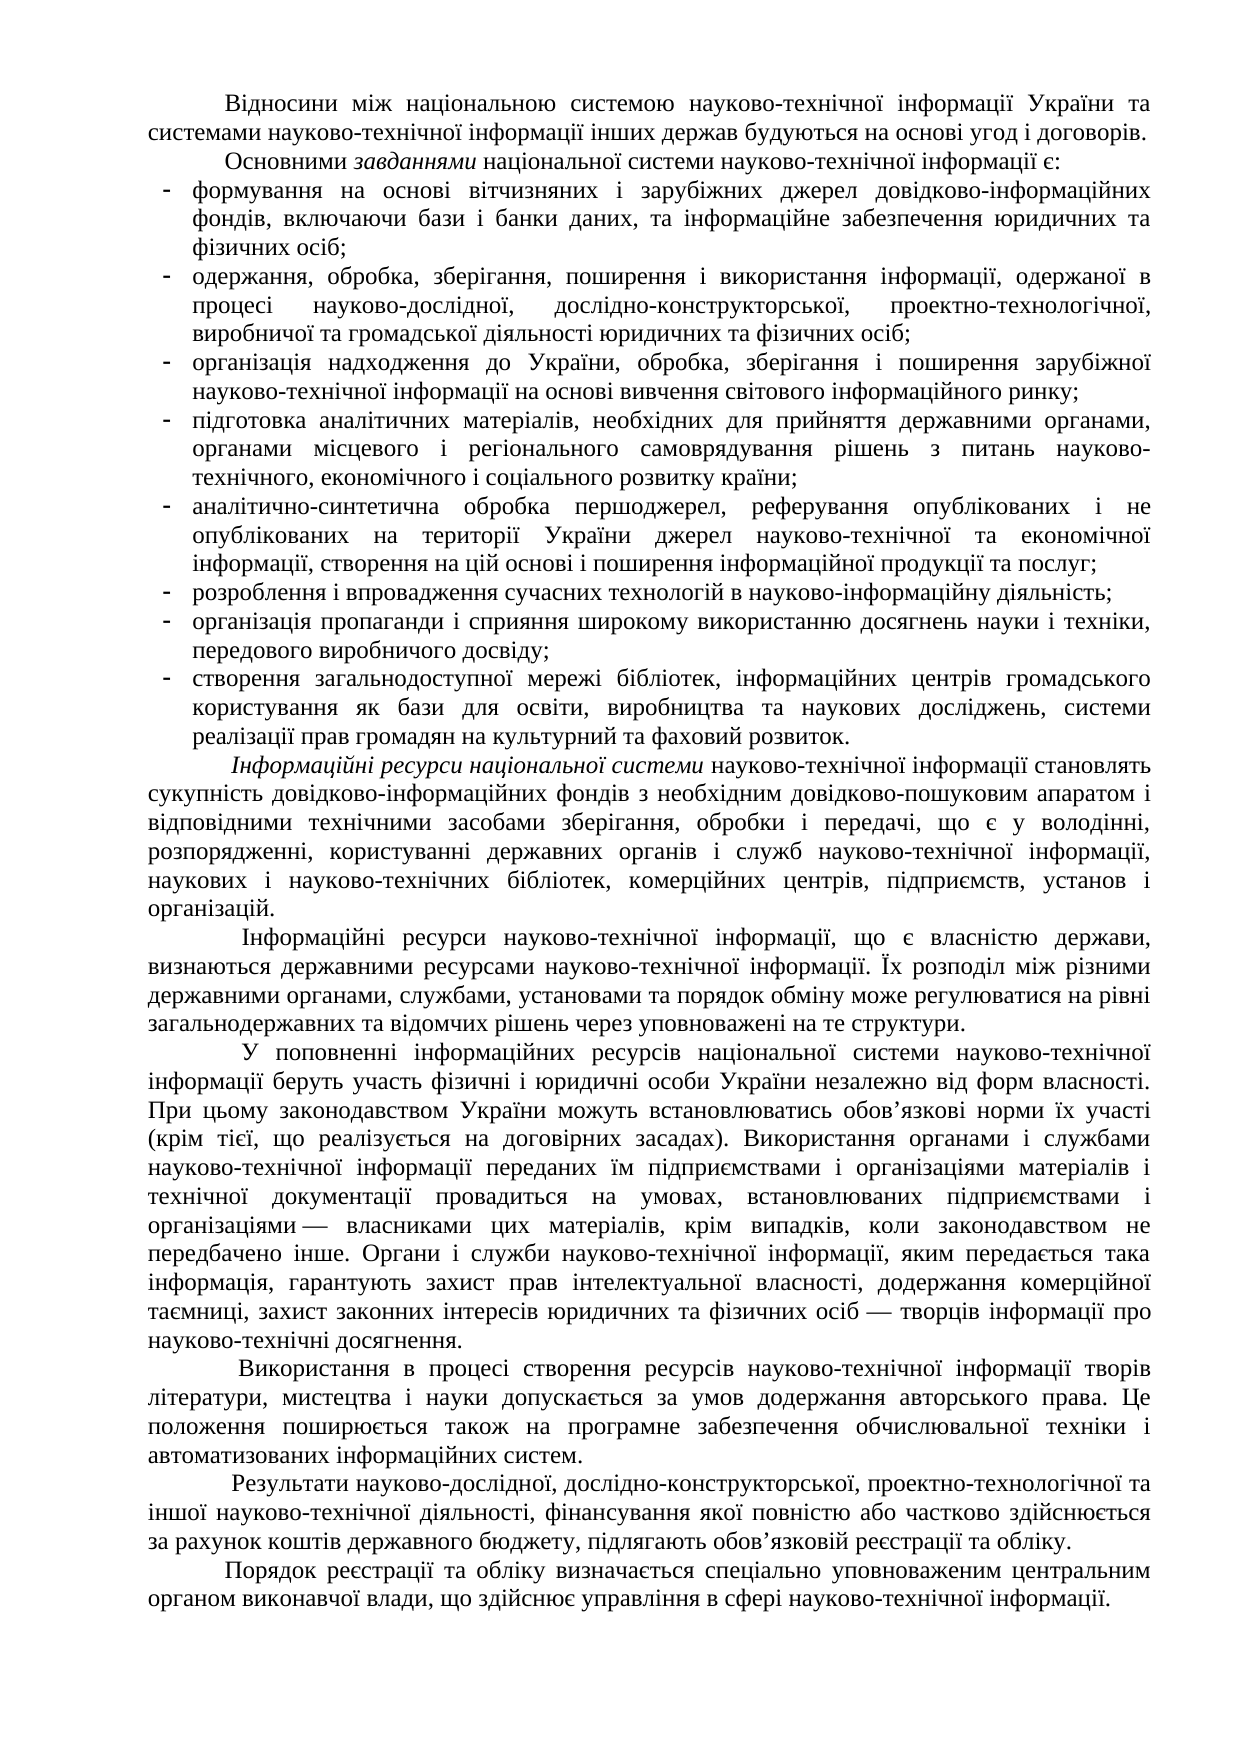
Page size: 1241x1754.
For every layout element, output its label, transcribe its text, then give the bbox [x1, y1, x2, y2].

text Інформаційні ресурси національної системи науково-технічної інформації становлять сукупність довідково-інформаційних фондів з необхідним довідково-пошуковим апаратом і відповідними технічними засобами зберігання, обробки і передачі, що є у володінні, розпорядженні, користуванні державних органів і служб науково-технічної інформації, наукових і науково-технічних бібліотек, комерційних центрів, підприємств, установ і організацій. [148, 750, 1152, 922]
list підготовка аналітичних матеріалів, необхідних для прийняття державними органами, органами місцевого і регіонального самоврядування рішень з питань науково-технічного, економічного і соціального розвитку країни; [162, 405, 1152, 491]
text Результати науково-дослідної, дослідно-конструкторської, проектно-технологічної та іншої науково-технічної діяльності, фінансування якої повністю або частково здійснюється за рахунок коштів державного бюджету, підлягають обов’язковій реєстрації та обліку. [148, 1468, 1152, 1555]
list аналітично-синтетична обробка першоджерел, реферування опублікованих і не опублікованих на території України джерел науково-технічної та економічної інформації, створення на цій основі і поширення інформаційної продукції та послуг; [162, 491, 1152, 577]
text Основними завданнями національної системи науково-технічної інформації є: [148, 146, 1152, 175]
list формування на основі вітчизняних і зарубіжних джерел довідково-інформаційних фондів, включаючи бази і банки даних, та інформаційне забезпечення юридичних та фізичних осіб; [162, 175, 1152, 261]
list одержання, обробка, зберігання, поширення і використання інформації, одержаної в процесі науково-дослідної, дослідно-конструкторської, проектно-технологічної, виробничої та громадської діяльності юридичних та фізичних осіб; [162, 261, 1152, 347]
text У поповненні інформаційних ресурсів національної системи науково-технічної інформації беруть участь фізичні і юридичні особи України незалежно від форм власності. При цьому законодавством України можуть встановлюватись обов’язкові норми їх участі (крім тієї, що реалізується на договірних засадах). Використання органами і службами науково-технічної інформації переданих їм підприємствами і організаціями матеріалів і технічної документації провадиться на умовах, встановлюваних підприємствами і організаціями — власниками цих матеріалів, крім випадків, коли законодавством не передбачено інше. Органи і служби науково-технічної інформації, яким передається така інформація, гарантують захист прав інтелектуальної власності, додержання комерційної таємниці, захист законних інтересів юридичних та фізичних осіб — творців інформації про науково-технічні досягнення. [148, 1037, 1152, 1353]
list розроблення і впровадження сучасних технологій в науково-інформаційну діяльність; [162, 577, 1152, 606]
text Інформаційні ресурси науково-технічної інформації, що є власністю держави, визнаються державними ресурсами науково-технічної інформації. Їх розподіл між різними державними органами, службами, установами та порядок обміну може регулюватися на рівні загальнодержавних та відомчих рішень через уповноважені на те структури. [148, 922, 1152, 1037]
text Відносини між національною системою науково-технічної інформації України та системами науково-технічної інформації інших держав будуються на основі угод і договорів. [148, 88, 1152, 146]
list створення загальнодоступної мережі бібліотек, інформаційних центрів громадського користування як бази для освіти, виробництва та наукових досліджень, системи реалізації прав громадян на культурний та фаховий розвиток. [162, 663, 1152, 750]
list організація пропаганди і сприяння широкому використанню досягнень науки і техніки, передового виробничого досвіду; [162, 606, 1152, 663]
text Використання в процесі створення ресурсів науково-технічної інформації творів літератури, мистецтва і науки допускається за умов додержання авторського права. Це положення поширюється також на програмне забезпечення обчислювальної техніки і автоматизованих інформаційних систем. [148, 1353, 1152, 1468]
text Порядок реєстрації та обліку визначається спеціально уповноваженим центральним органом виконавчої влади, що здійснює управління в сфері науково-технічної інформації. [148, 1555, 1152, 1612]
list організація надходження до України, обробка, зберігання і поширення зарубіжної науково-технічної інформації на основі вивчення світового інформаційного ринку; [162, 347, 1152, 405]
